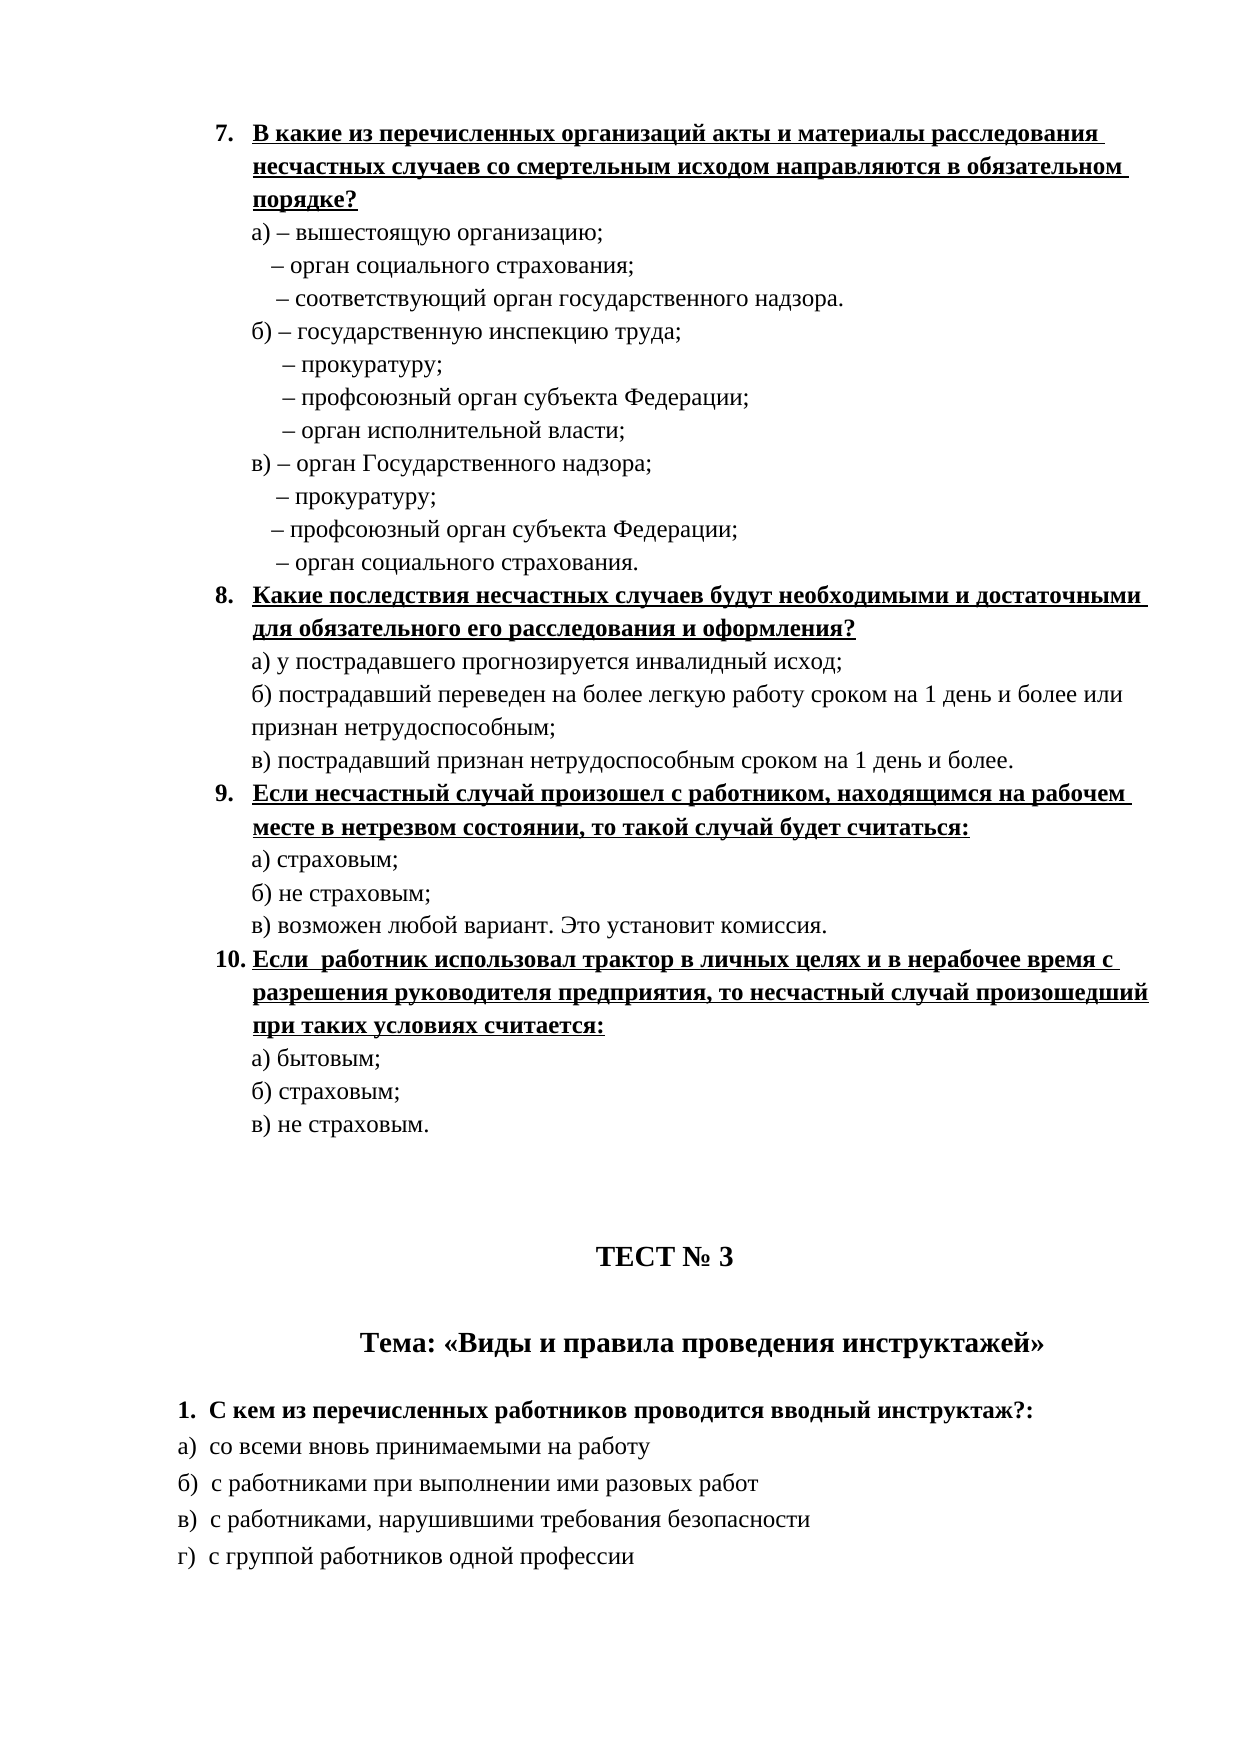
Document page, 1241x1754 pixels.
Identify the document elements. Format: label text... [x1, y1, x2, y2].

text а) – вышестоящую организацию; [251, 217, 1152, 246]
text – прокуратуру; [177, 349, 1152, 378]
text б) страховым; [251, 1076, 1152, 1104]
text Тема: «Виды и правила проведения инструктажей» [177, 1323, 1152, 1358]
text – соответствующий орган государственного надзора. [177, 283, 1152, 312]
text а) страховым; [251, 844, 1152, 873]
list Какие последствия несчастных случаев будут необходимыми и достаточными для обязательного его расследования и оформления? [215, 580, 1152, 642]
list Если работник использовал трактор в личных целях и в нерабочее время с разрешения руководителя предприятия, то несчастный случай произошедший при таких условиях считается: [215, 944, 1152, 1038]
list В какие из перечисленных организаций акты и материалы расследования несчастных случаев со смертельным исходом направляются в обязательном порядке? [215, 118, 1152, 213]
text а) бытовым; [251, 1043, 1152, 1071]
text – прокуратуру; [177, 481, 1152, 510]
text а) со всеми вновь принимаемыми на работу [177, 1431, 1152, 1460]
text – орган социального страхования. [177, 547, 1152, 576]
text а) у пострадавшего прогнозируется инвалидный исход; [251, 646, 1152, 675]
text в) с работниками, нарушившими требования безопасности [177, 1504, 1152, 1533]
text – профсоюзный орган субъекта Федерации; [177, 514, 1152, 543]
text 1. С кем из перечисленных работников проводится вводный инструктаж?: [177, 1395, 1152, 1423]
text б) с работниками при выполнении ими разовых работ [177, 1468, 1152, 1497]
text в) возможен любой вариант. Это установит комиссия. [251, 911, 1152, 939]
list Если несчастный случай произошел с работником, находящимся на рабочем месте в нетрезвом состоянии, то такой случай будет считаться: [215, 778, 1152, 840]
text г) с группой работников одной профессии [177, 1541, 1152, 1570]
text – орган исполнительной власти; [177, 415, 1152, 444]
text в) не страховым. [251, 1109, 1152, 1137]
text в) – орган Государственного надзора; [177, 448, 1152, 477]
text б) не страховым; [251, 878, 1152, 906]
text б) – государственную инспекцию труда; [177, 316, 1152, 345]
text – профсоюзный орган субъекта Федерации; [177, 382, 1152, 411]
text б) пострадавший переведен на более легкую работу сроком на 1 день и более или признан нетрудоспособным; [251, 679, 1152, 741]
text ТЕСТ № 3 [177, 1238, 1152, 1273]
text – орган социального страхования; [177, 250, 1152, 279]
text в) пострадавший признан нетрудоспособным сроком на 1 день и более. [251, 746, 1152, 774]
